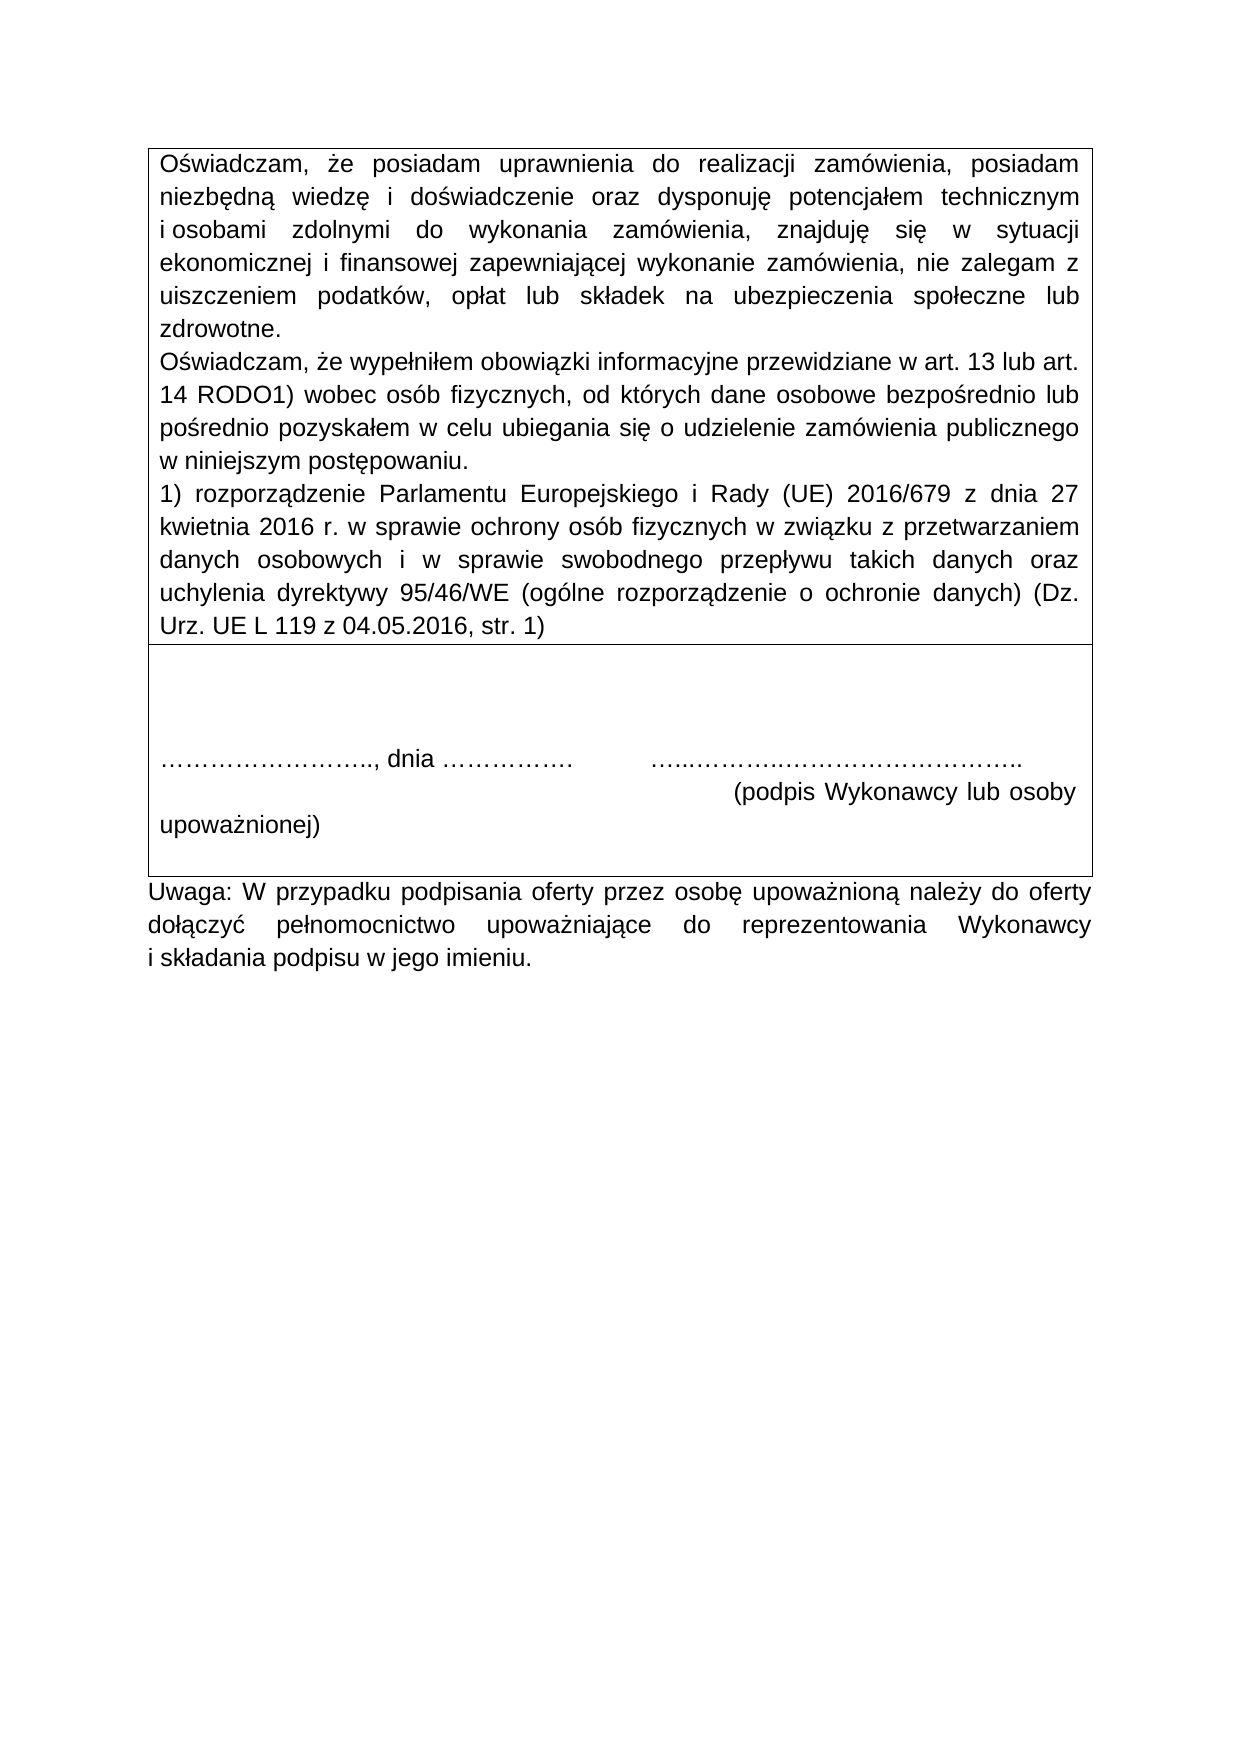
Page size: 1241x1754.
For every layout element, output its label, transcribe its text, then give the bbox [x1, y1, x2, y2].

table_cell …………………….., dnia ……………. …...………..……………………….. (podpis Wykonawcy lub osoby upoważnionej) [149, 645, 1092, 876]
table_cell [149, 149, 1092, 644]
text Uwaga: W przypadku podpisania oferty przez osobę upoważnioną należy do oferty dołączyć pełnomocnictwo upoważniające do reprezentowania Wykonawcy i składania podpisu w jego imieniu. [148, 877, 1093, 972]
